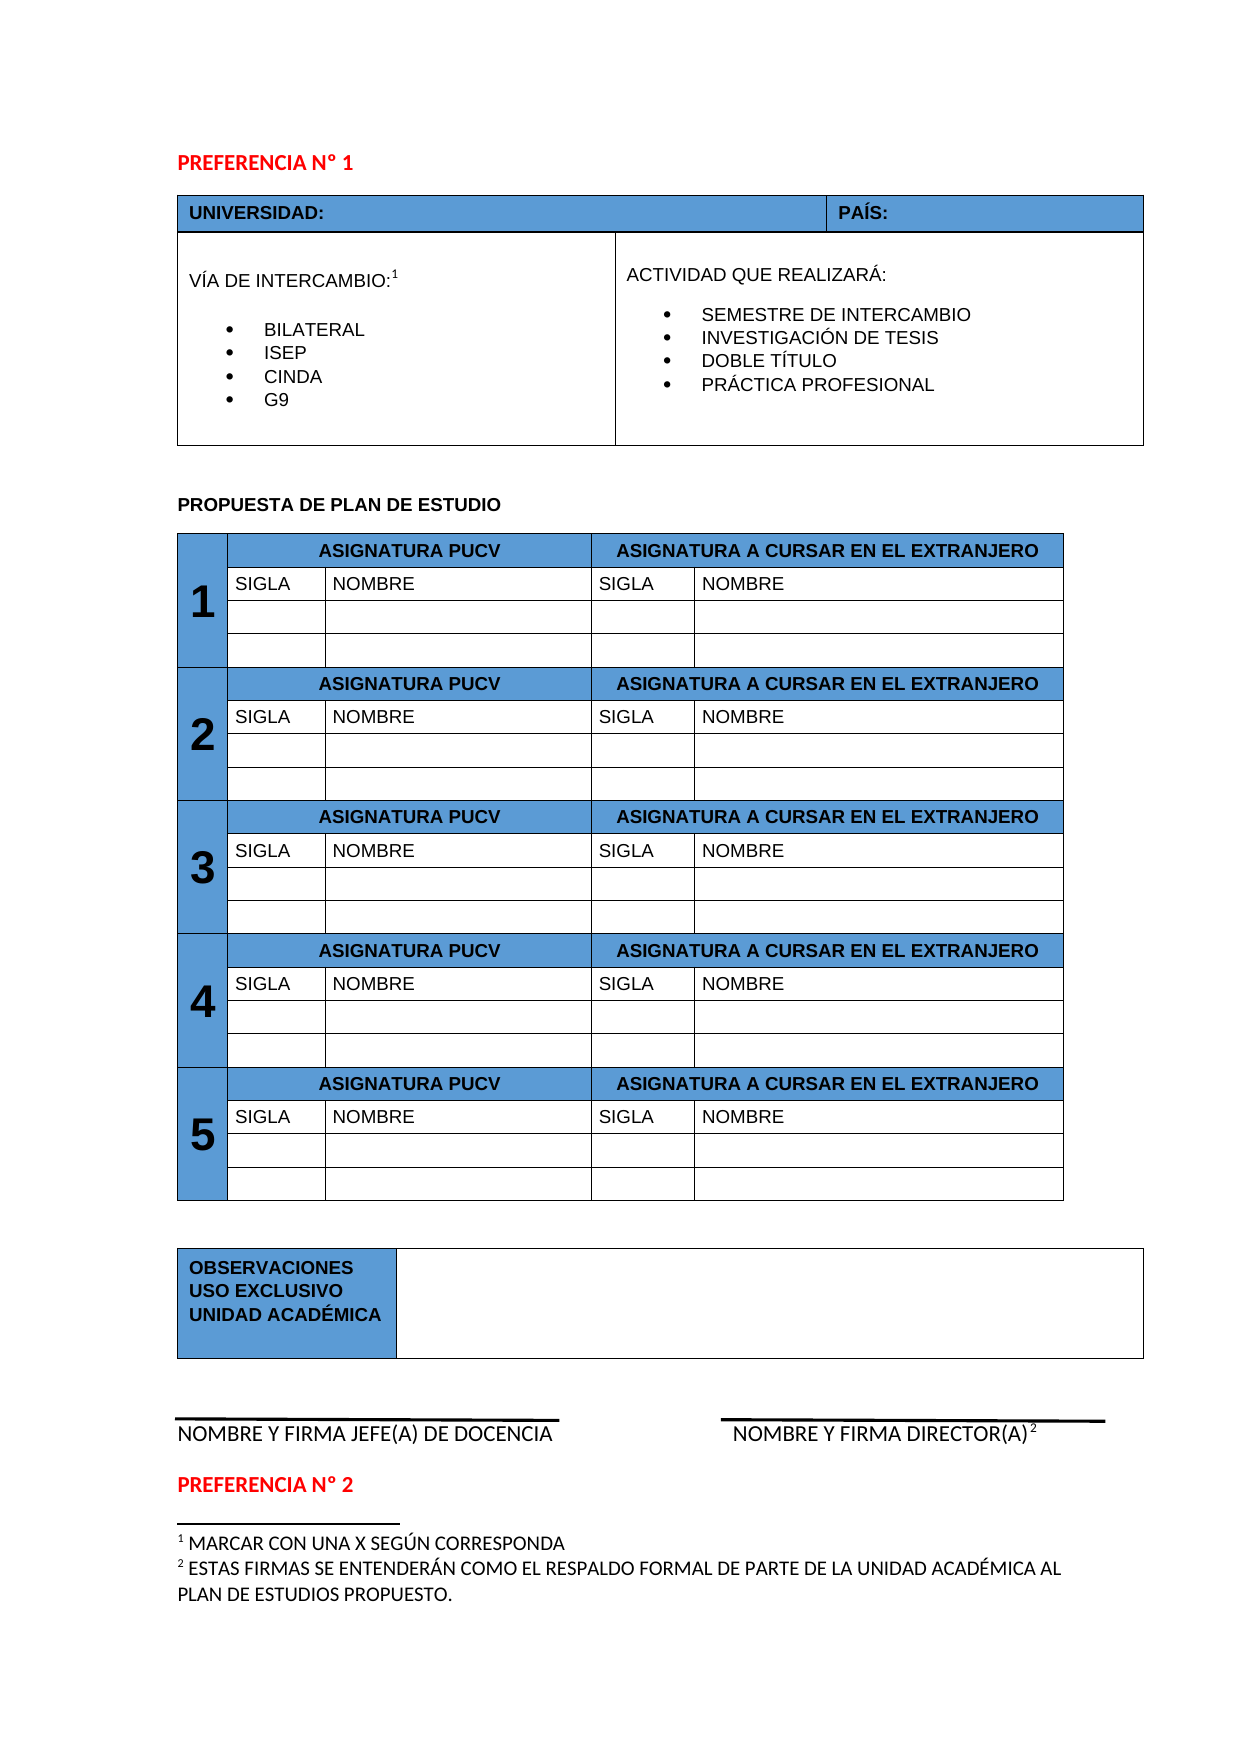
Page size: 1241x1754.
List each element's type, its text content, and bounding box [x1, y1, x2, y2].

table_cell ASIGNATURA A CURSAR EN EL EXTRANJERO [592, 668, 1063, 700]
table_cell [592, 901, 694, 933]
table_cell ASIGNATURA PUCV [228, 1068, 591, 1100]
table_cell 5 [178, 1068, 227, 1200]
table_cell [326, 634, 591, 667]
table_cell [592, 768, 694, 800]
table_cell NOMBRE [326, 701, 591, 733]
table_cell 3 [178, 801, 227, 933]
table_cell NOMBRE [326, 1101, 591, 1133]
table_cell [695, 634, 1063, 667]
table_header ASIGNATURA A CURSAR EN EL EXTRANJERO [592, 534, 1063, 567]
text PROPUESTA DE PLAN DE ESTUDIO [177, 493, 1063, 515]
table_cell [695, 901, 1063, 933]
text NOMBRE Y FIRMA JEFE(A) DE DOCENCIA NOMBRE Y FIRMA DIRECTOR(A) [177, 1419, 1063, 1447]
table_cell NOMBRE [695, 568, 1063, 600]
table_cell NOMBRE [695, 701, 1063, 733]
table_cell [695, 734, 1063, 767]
table_cell NOMBRE [695, 968, 1063, 1000]
table_cell [592, 1168, 694, 1200]
table_cell NOMBRE [326, 834, 591, 867]
table_cell SIGLA [228, 701, 325, 733]
table_cell [695, 1134, 1063, 1167]
table_cell [695, 1168, 1063, 1200]
table_cell [592, 634, 694, 667]
table_cell [228, 868, 325, 900]
table_cell [695, 1001, 1063, 1033]
table_cell [228, 634, 325, 667]
table_cell NOMBRE [326, 968, 591, 1000]
table_cell ASIGNATURA A CURSAR EN EL EXTRANJERO [592, 801, 1063, 833]
table_cell SIGLA [228, 1101, 325, 1133]
table_cell [592, 868, 694, 900]
table_cell [326, 1134, 591, 1167]
table_header UNIVERSIDAD: [178, 196, 826, 231]
table_cell SIGLA [592, 568, 694, 600]
table_cell [695, 768, 1063, 800]
table_cell ASIGNATURA A CURSAR EN EL EXTRANJERO [592, 1068, 1063, 1100]
table_cell [592, 1034, 694, 1067]
table_cell [228, 1134, 325, 1167]
table_cell [326, 1034, 591, 1067]
table_cell [592, 734, 694, 767]
table_cell [592, 1134, 694, 1167]
table_cell [326, 601, 591, 633]
table_cell VÍA DE INTERCAMBIO: BILATERAL ISEP CINDA G9 [178, 233, 615, 445]
table_header [397, 1249, 1143, 1358]
table_cell SIGLA [228, 568, 325, 600]
table_cell SIGLA [228, 834, 325, 867]
table_header 1 [178, 534, 227, 667]
table_cell ASIGNATURA PUCV [228, 801, 591, 833]
table_cell [228, 1034, 325, 1067]
table_cell SIGLA [592, 834, 694, 867]
table_header PAÍS: [827, 196, 1143, 231]
table_cell [695, 868, 1063, 900]
table_cell [326, 868, 591, 900]
table_cell [695, 1034, 1063, 1067]
table_cell [326, 1001, 591, 1033]
table_cell [228, 768, 325, 800]
table_cell [592, 601, 694, 633]
table_cell ASIGNATURA PUCV [228, 934, 591, 967]
table_cell [228, 1001, 325, 1033]
text PREFERENCIA Nº 1 [177, 148, 1063, 176]
table_cell [228, 734, 325, 767]
table_cell ASIGNATURA A CURSAR EN EL EXTRANJERO [592, 934, 1063, 967]
table_cell ACTIVIDAD QUE REALIZARÁ: SEMESTRE DE INTERCAMBIO INVESTIGACIÓN DE TESIS DOBLE TÍTULO PRÁCTICA PROFESIONAL [616, 233, 1143, 445]
table_cell ASIGNATURA PUCV [228, 668, 591, 700]
text PREFERENCIA Nº 2 [177, 1471, 1063, 1498]
table_cell [228, 901, 325, 933]
table_cell [326, 734, 591, 767]
table_cell NOMBRE [695, 834, 1063, 867]
table_cell [592, 1001, 694, 1033]
table_cell NOMBRE [695, 1101, 1063, 1133]
table_cell SIGLA [592, 1101, 694, 1133]
table_cell [326, 901, 591, 933]
table_header OBSERVACIONES USO EXCLUSIVO UNIDAD ACADÉMICA [178, 1249, 396, 1358]
table_cell SIGLA [592, 701, 694, 733]
table_cell SIGLA [228, 968, 325, 1000]
table_cell [326, 1168, 591, 1200]
table_cell [228, 601, 325, 633]
table_cell [326, 768, 591, 800]
table_cell 4 [178, 934, 227, 1067]
table_cell 2 [178, 668, 227, 800]
table_cell [695, 601, 1063, 633]
table_cell NOMBRE [326, 568, 591, 600]
table_cell SIGLA [592, 968, 694, 1000]
table_header ASIGNATURA PUCV [228, 534, 591, 567]
table_cell [228, 1168, 325, 1200]
